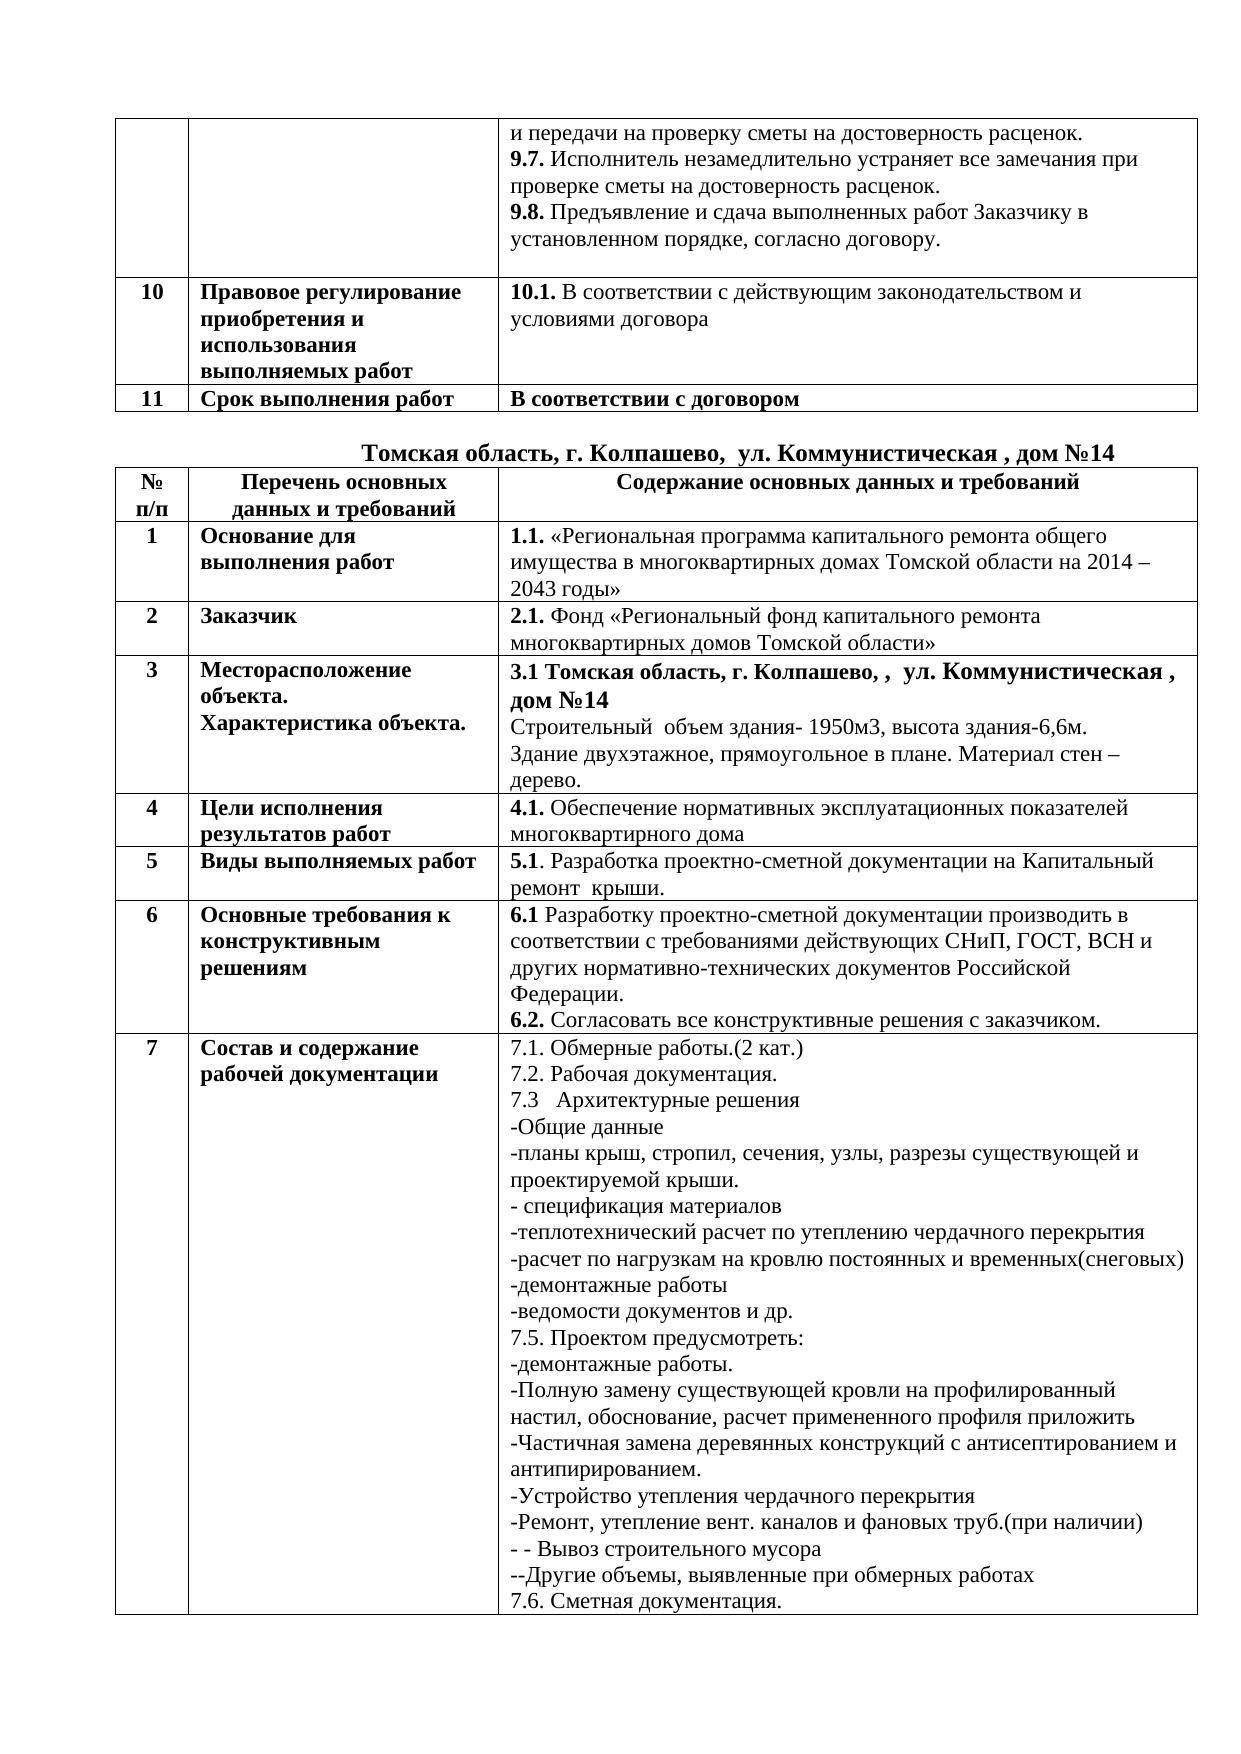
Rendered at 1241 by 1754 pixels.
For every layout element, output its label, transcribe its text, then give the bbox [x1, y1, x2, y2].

table_header Перечень основных данных и требований [189, 468, 498, 521]
table_cell Месторасположение объекта. Характеристика объекта. [189, 656, 498, 792]
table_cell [499, 119, 1197, 277]
table_cell 10 [116, 278, 188, 384]
table_cell 3 [116, 656, 188, 792]
table_header № п/п [116, 468, 188, 521]
table_header Содержание основных данных и требований [499, 468, 1197, 521]
table_cell 2 [116, 602, 188, 655]
table_cell В соответствии с договором [499, 385, 1197, 411]
table_cell 5 [116, 847, 188, 900]
table_cell Виды выполняемых работ [189, 847, 498, 900]
table_cell 7 [116, 1034, 188, 1614]
table_cell 1 [116, 522, 188, 601]
table_cell Срок выполнения работ [189, 385, 498, 411]
table_cell Основные требования к конструктивным решениям [189, 901, 498, 1033]
table_cell 3.1 Томская область, г. Колпашево, , ул. Коммунистическая , дом №14 Строительный объем здания- 1950м3, высота здания-6,6м. Здание двухэтажное, прямоугольное в плане. Материал стен – дерево. [499, 656, 1197, 792]
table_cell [499, 1034, 1197, 1614]
table_cell 4 [116, 794, 188, 846]
table_cell 1.1. «Региональная программа капитального ремонта общего имущества в многоквартирных домах Томской области на 2014 – 2043 годы» [499, 522, 1197, 601]
table_cell 9 [116, 119, 188, 277]
table_cell 5.1. Разработка проектно-сметной документации на Капитальный ремонт крыши. [499, 847, 1197, 900]
table_cell Заказчик [189, 602, 498, 655]
table_cell 6.1 Разработку проектно-сметной документации производить в соответствии с требованиями действующих СНиП, ГОСТ, ВСН и других нормативно-технических документов Российской Федерации. 6.2. Согласовать все конструктивные решения с заказчиком. [499, 901, 1197, 1033]
text Томская область, г. Колпашево, ул. Коммунистическая , дом №14 [251, 438, 1152, 467]
table_cell 6 [116, 901, 188, 1033]
table_cell 11 [116, 385, 188, 411]
table_cell Цели исполнения результатов работ [189, 794, 498, 846]
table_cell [189, 1034, 498, 1614]
table_cell 10.1. В соответствии с действующим законодательством и условиями договора [499, 278, 1197, 384]
table_cell 4.1. Обеспечение нормативных эксплуатационных показателей многоквартирного дома [499, 794, 1197, 846]
table_cell Правовое регулирование приобретения и использования выполняемых работ [189, 278, 498, 384]
table_cell Основание для выполнения работ [189, 522, 498, 601]
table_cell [189, 119, 498, 277]
table_cell 2.1. Фонд «Региональный фонд капитального ремонта многоквартирных домов Томской области» [499, 602, 1197, 655]
